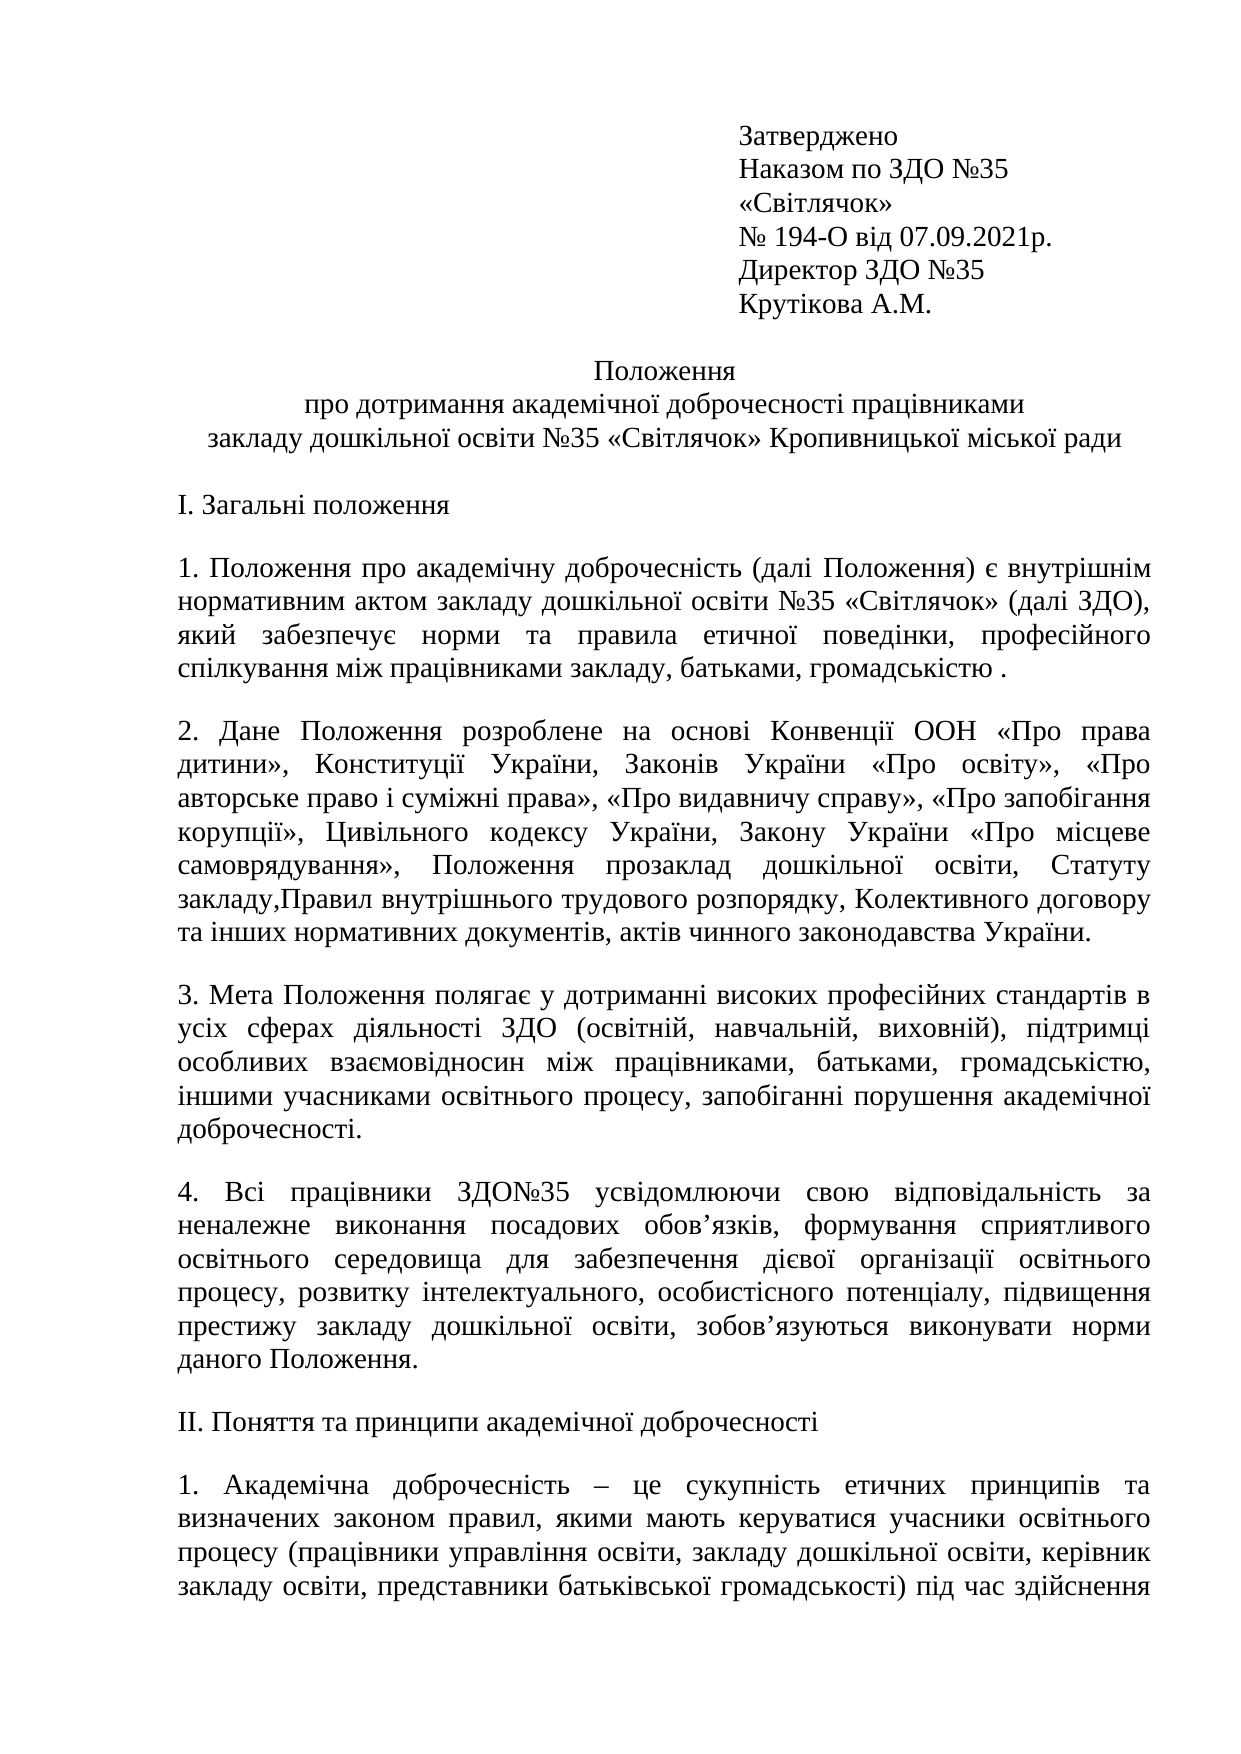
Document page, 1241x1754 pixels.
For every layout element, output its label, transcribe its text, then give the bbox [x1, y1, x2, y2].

text Крутікова А.М. [738, 286, 1152, 319]
text ІІ. Поняття та принципи академічної доброчесності [177, 1404, 1152, 1438]
text Директор ЗДО №35 [738, 252, 1152, 286]
text 2. Дане Положення розроблене на основі Конвенції ООН «Про права дитини», Конституції України, Законів України «Про освіту», «Про авторське право і суміжні права», «Про видавничу справу», «Про запобігання корупції», Цивільного кодексу України, Закону України «Про місцеве самоврядування», Положення прозаклад дошкільної освіти, Статуту закладу,Правил внутрішнього трудового розпорядку, Колективного договору та інших нормативних документів, актів чинного законодавства України. [177, 713, 1152, 948]
text Затверджено [738, 118, 1152, 152]
text про дотримання академічної доброчесності працівниками [177, 386, 1152, 420]
text 1. Положення про академічну доброчесність (далі Положення) є внутрішнім нормативним актом закладу дошкільної освіти №35 «Світлячок» (далі ЗДО), який забезпечує норми та правила етичної поведінки, професійного спілкування між працівниками закладу, батьками, громадськістю . [177, 550, 1152, 684]
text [177, 1467, 1152, 1601]
text закладу дошкільної освіти №35 «Світлячок» Кропивницької міської ради [177, 420, 1152, 453]
text 4. Всі працівники ЗДО№35 усвідомлюючи свою відповідальність за неналежне виконання посадових обов’язків, формування сприятливого освітнього середовища для забезпечення дієвої організації освітнього процесу, розвитку інтелектуального, особистісного потенціалу, підвищення престижу закладу дошкільної освіти, зобов’язуються виконувати норми даного Положення. [177, 1174, 1152, 1375]
text Наказом по ЗДО №35 «Світлячок» [738, 152, 1152, 219]
text 3. Мета Положення полягає у дотриманні високих професійних стандартів в усіх сферах діяльності ЗДО (освітній, навчальній, виховній), підтримці особливих взаємовідносин між працівниками, батьками, громадськістю, іншими учасниками освітнього процесу, запобіганні порушення академічної доброчесності. [177, 977, 1152, 1145]
text Положення [177, 353, 1152, 386]
text І. Загальні положення [177, 487, 1152, 521]
text № 194-О від 07.09.2021р. [738, 219, 1152, 252]
